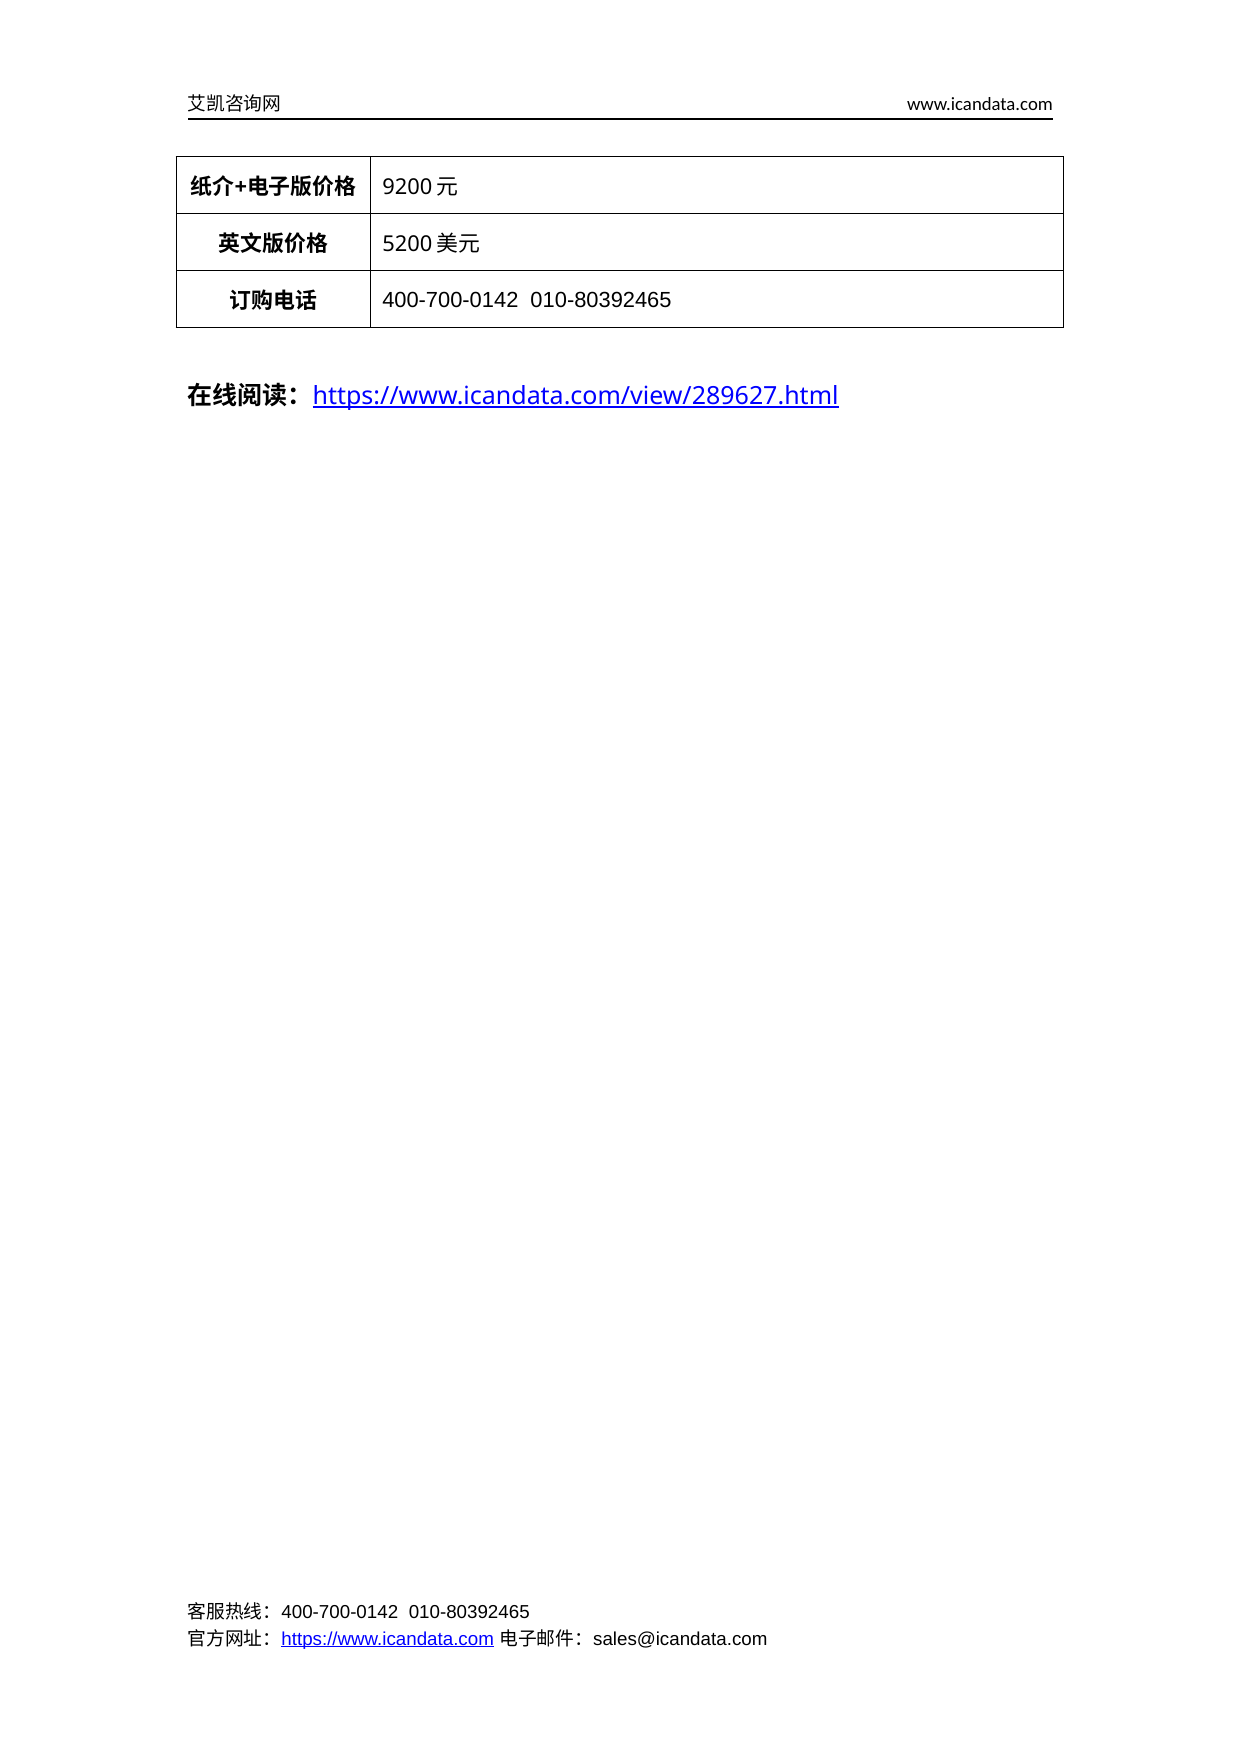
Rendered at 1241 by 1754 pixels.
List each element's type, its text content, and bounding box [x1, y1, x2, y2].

table_cell 9200元 [371, 157, 1063, 213]
table_cell 订购电话 [177, 271, 370, 327]
table_cell 纸介+电子版价格 [177, 157, 370, 213]
text 在线阅读：https://www.icandata.com/view/289627.html [187, 361, 1053, 426]
table_cell 英文版价格 [177, 214, 370, 270]
table_cell 400-700-0142 010-80392465 [371, 271, 1063, 327]
table_cell 5200美元 [371, 214, 1063, 270]
